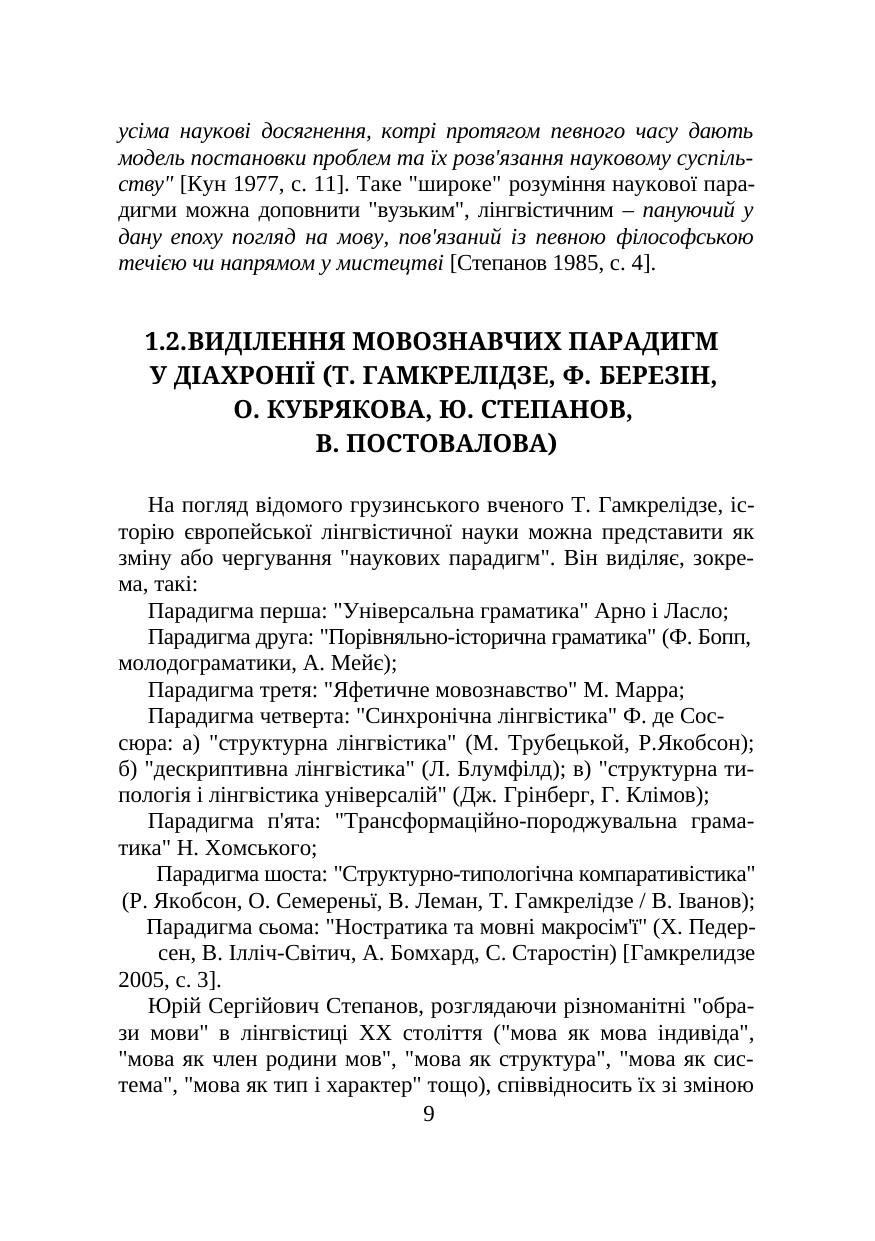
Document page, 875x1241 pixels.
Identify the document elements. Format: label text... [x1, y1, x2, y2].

text 2005, с. 3]. [118, 966, 770, 992]
text На погляд відомого грузинського вченого Т. Гамкрелідзе, іс- торію європейської лінгвістичної науки можна представити як зміну або чергування "наукових парадигм". Він виділяє, зокре- ма, такі: [118, 491, 755, 597]
text Парадигма перша: "Універсальна граматика" Арно і Ласло; Парадигма друга: "Порівняльно-історична граматика" (Ф. Бопп, [148, 597, 770, 649]
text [118, 992, 755, 1098]
text усіма наукові досягнення, котрі протягом певного часу дають модель постановки проблем та їх розв'язання науковому суспіль- ству" [Кун 1977, с. 11]. Таке "широке" розуміння наукової пара- дигми можна доповнити "вузьким", лінгвістичним – пануючий у дану епоху погляд на мову, пов'язаний із певною філософською течією чи напрямом у мистецтві [Степанов 1985, с. 4]. [118, 117, 756, 276]
text Парадигма шоста: "Структурно-типологічна компаративістика" (Р. Якобсон, О. Семереньї, В. Леман, Т. Гамкрелідзе / В. Іванов); Парадигма сьома: "Ностратика та мовні макросім'ї" (X. Педер- сен, В. Ілліч-Світич, А. Бомхард, С. Старостін) [Гамкрелидзе [118, 860, 756, 966]
subtitle ВИДІЛЕННЯ МОВОЗНАВЧИХ ПАРАДИГМ У ДІАХРОНІЇ (Т. ГАМКРЕЛІДЗЕ, Ф. БЕРЕЗІН, [144, 323, 729, 392]
text сюра: а) "структурна лінгвістика" (М. Трубецькой, Р.Якобсон); б) "дескриптивна лінгвістика" (Л. Блумфілд); в) "структурна ти- пологія і лінгвістика універсалій" (Дж. Грінберг, Г. Клімов); [118, 728, 755, 808]
text молодограматики, А. Мейє); [118, 649, 770, 676]
text Парадигма п'ята: "Трансформаційно-породжувальна грама- тика" Н. Хомського; [118, 808, 755, 860]
text Парадигма третя: "Яфетичне мовознавство" М. Марра; Парадигма четверта: "Синхронічна лінгвістика" Ф. де Сос- [148, 676, 770, 728]
text О. КУБРЯКОВА, Ю. СТЕПАНОВ, В. ПОСТОВАЛОВА) [233, 392, 651, 460]
